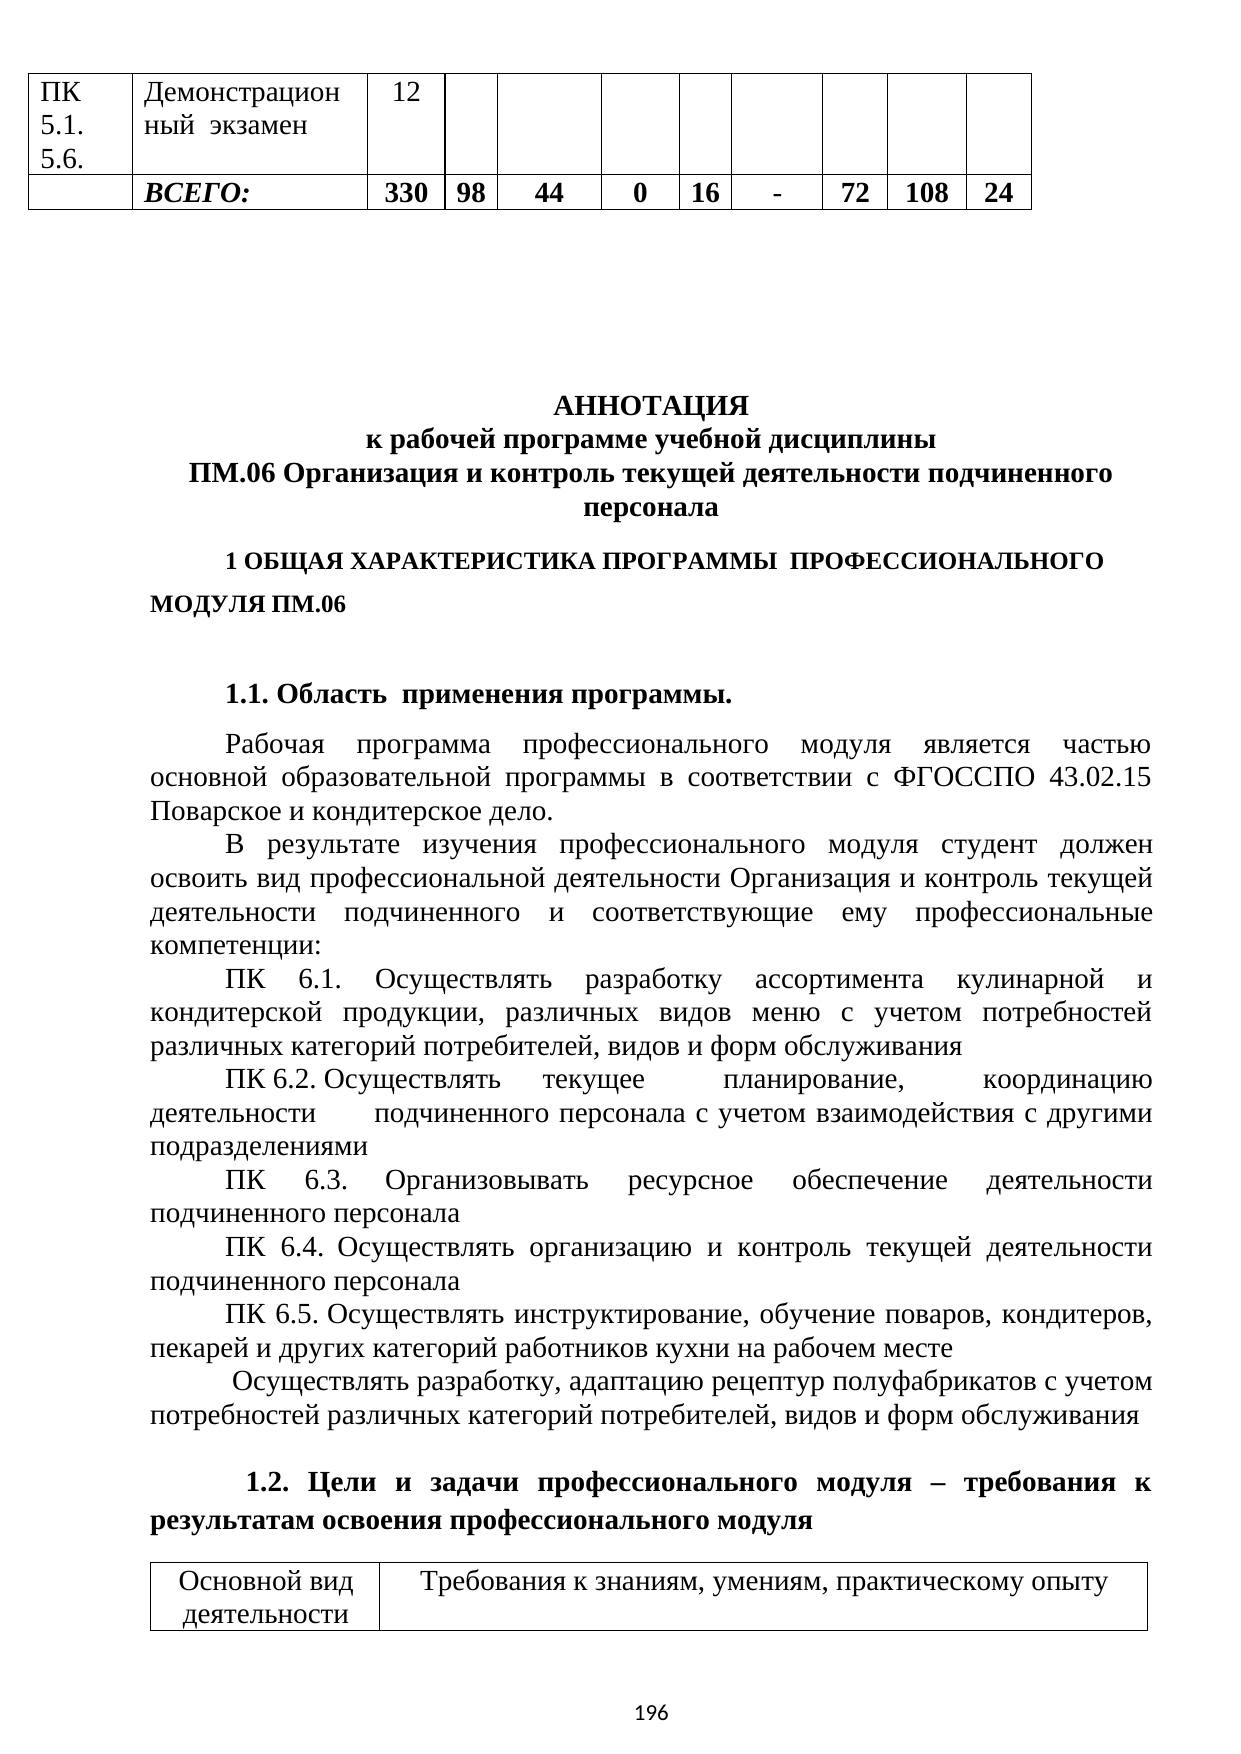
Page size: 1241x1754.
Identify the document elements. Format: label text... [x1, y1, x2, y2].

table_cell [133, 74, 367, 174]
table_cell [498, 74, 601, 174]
text АННОТАЦИЯ [150, 388, 1152, 422]
text ПК 6.1. Осуществлять разработку ассортимента кулинарной и кондитерской продукции, различных видов меню с учетом потребностей различных категорий потребителей, видов и форм обслуживания [150, 961, 1153, 1061]
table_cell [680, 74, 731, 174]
text ПК 6.4. Осуществлять организацию и контроль текущей деятельности подчиненного персонала [150, 1229, 1153, 1296]
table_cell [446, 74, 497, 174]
text ПМ.06 Организация и контроль текущей деятельности подчиненного персонала [150, 455, 1152, 522]
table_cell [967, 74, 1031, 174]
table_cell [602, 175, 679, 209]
text к рабочей программе учебной дисциплины [150, 422, 1152, 455]
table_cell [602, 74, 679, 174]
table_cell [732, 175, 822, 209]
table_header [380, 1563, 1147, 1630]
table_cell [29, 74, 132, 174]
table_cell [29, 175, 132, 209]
text 1.1. Область применения программы. [150, 676, 1154, 709]
text ПК 6.3. Организовывать ресурсное обеспечение деятельности подчиненного персонала [150, 1162, 1153, 1229]
text 1 ОБЩАЯ ХАРАКТЕРИСТИКА ПРОГРАММЫ ПРОФЕССИОНАЛЬНОГО МОДУЛЯ ПМ.06 [150, 546, 1154, 618]
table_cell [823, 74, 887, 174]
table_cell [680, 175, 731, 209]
text ПК 6.5. Осуществлять инструктирование, обучение поваров, кондитеров, пекарей и других категорий работников кухни на рабочем месте [150, 1296, 1153, 1363]
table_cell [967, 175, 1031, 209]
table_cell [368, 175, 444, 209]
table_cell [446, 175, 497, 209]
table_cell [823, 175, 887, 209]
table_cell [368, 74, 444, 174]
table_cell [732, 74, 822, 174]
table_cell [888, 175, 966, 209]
text 1.2. Цели и задачи профессионального модуля – требования к результатам освоения профессионального модуля [150, 1464, 1152, 1536]
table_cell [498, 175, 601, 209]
text Осуществлять разработку, адаптацию рецептур полуфабрикатов с учетом потребностей различных категорий потребителей, видов и форм обслуживания [150, 1363, 1153, 1430]
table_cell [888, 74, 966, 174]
text В результате изучения профессионального модуля студент должен освоить вид профессиональной деятельности Организация и контроль текущей деятельности подчиненного и соответствующие ему профессиональные компетенции: [150, 827, 1153, 961]
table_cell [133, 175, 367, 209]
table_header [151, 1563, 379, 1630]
text ПК 6.2. Осуществлять текущее планирование, координацию деятельности подчиненного персонала с учетом взаимодействия с другими подразделениями [150, 1061, 1153, 1162]
text Рабочая программа профессионального модуля является частью основной образовательной программы в соответствии с ФГОССПО 43.02.15 Поварское и кондитерское дело. [150, 726, 1151, 827]
